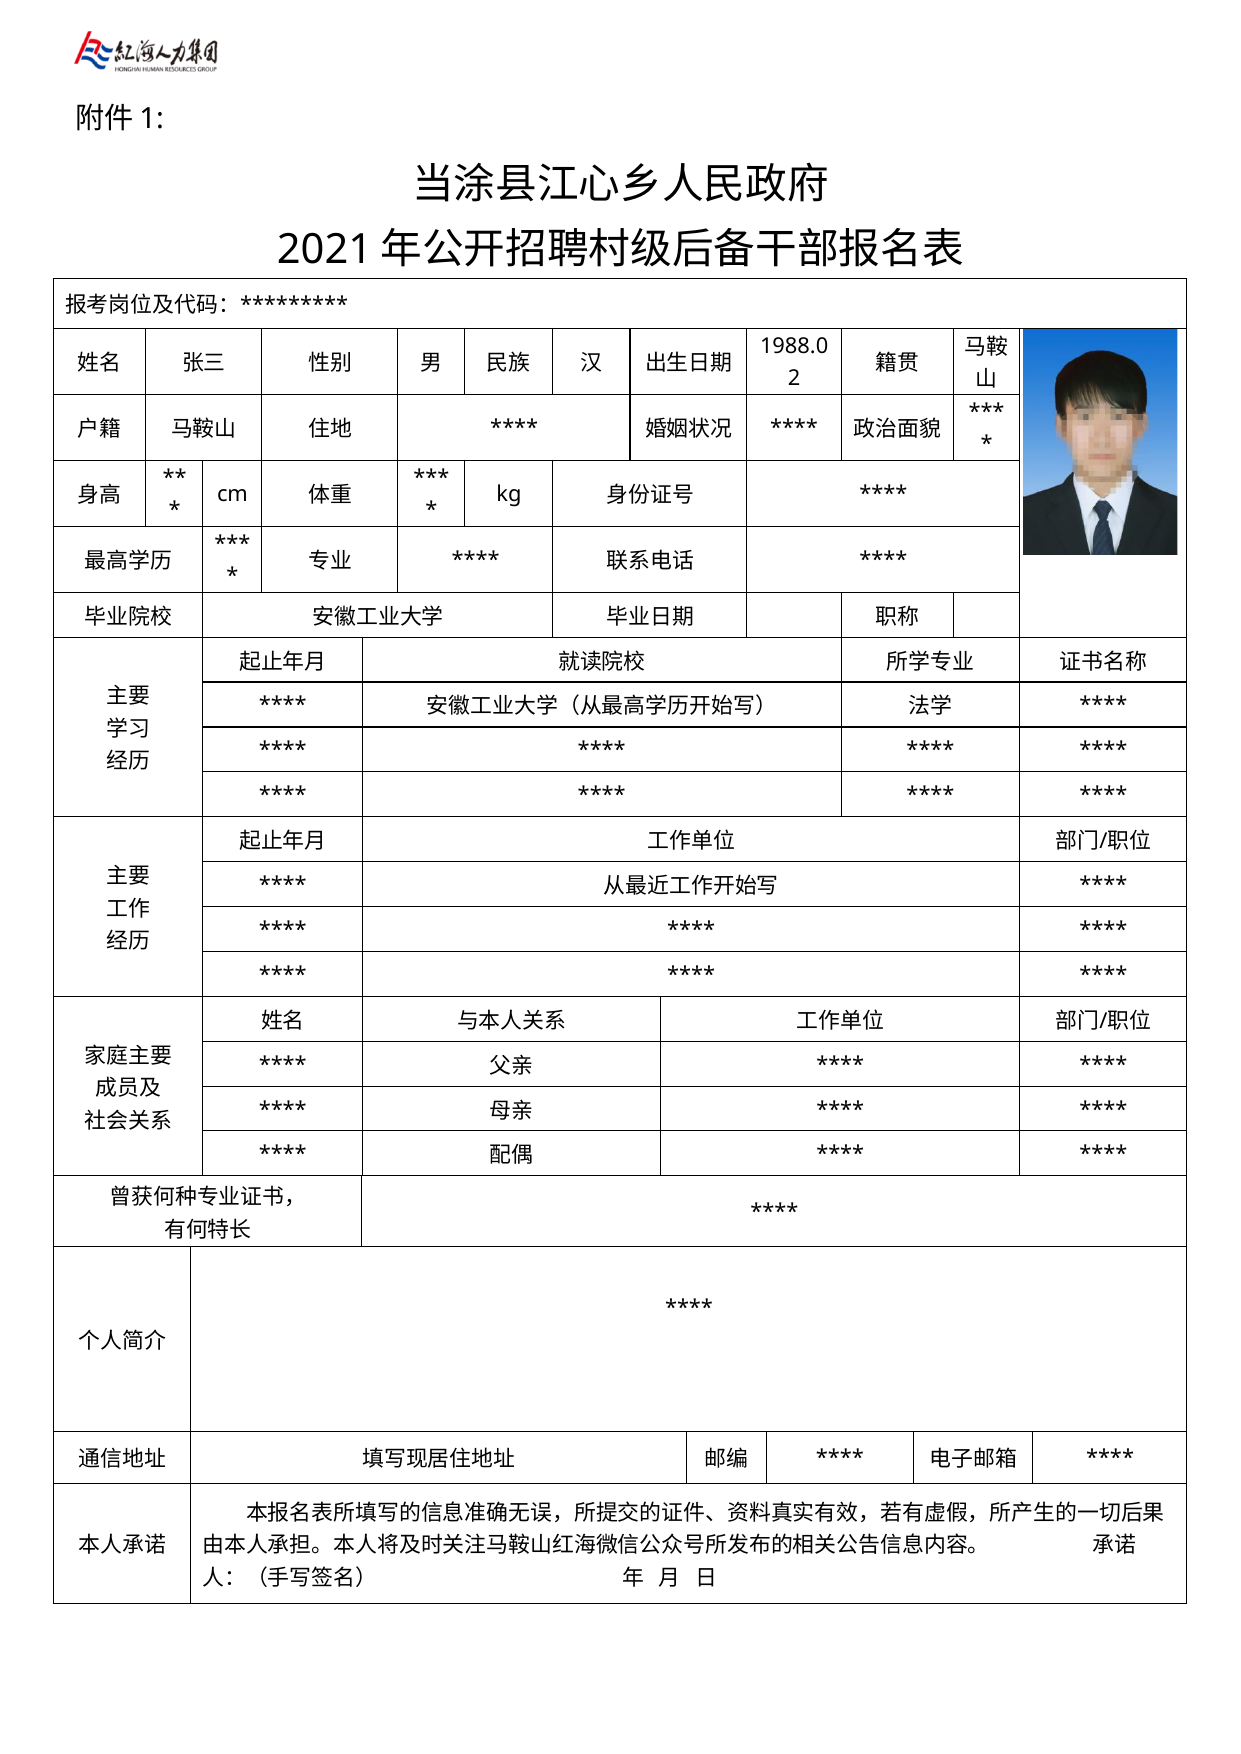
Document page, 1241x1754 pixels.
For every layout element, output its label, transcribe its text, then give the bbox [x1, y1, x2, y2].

table_cell **** [362, 1176, 1186, 1246]
table_cell 职称 [842, 593, 953, 637]
text 附件1: [75, 83, 1165, 148]
table_cell **** [747, 527, 1019, 592]
table_cell **** [363, 772, 841, 816]
table_cell 部门/职位 [1020, 817, 1186, 861]
table_cell **** [191, 1247, 1186, 1431]
table_cell 民族 [465, 329, 552, 393]
table_cell 马鞍山 [954, 329, 1019, 393]
table_cell 本人承诺 [54, 1484, 190, 1603]
table_cell 个人简介 [54, 1247, 190, 1431]
table_cell **** [363, 952, 1019, 996]
table_cell **** [747, 395, 841, 459]
table_cell 汉 [553, 329, 629, 393]
table_cell kg [465, 461, 552, 526]
table_cell **** [1020, 1087, 1186, 1130]
table_cell **** [203, 1042, 362, 1086]
table_cell **** [203, 952, 362, 996]
table_cell 户籍 [54, 395, 145, 459]
table_cell 政治面貌 [842, 395, 953, 459]
table_cell 就读院校 [363, 638, 841, 681]
table_cell **** [398, 395, 629, 459]
table_cell 母亲 [363, 1087, 660, 1130]
table_cell 起止年月 [203, 817, 362, 861]
table_cell 通信地址 [54, 1432, 190, 1483]
table_cell **** [1020, 907, 1186, 951]
table_cell **** [1020, 1042, 1186, 1086]
table_cell *** [146, 461, 202, 526]
table_cell **** [1033, 1432, 1186, 1483]
table_cell 工作单位 [363, 817, 1019, 861]
table_cell 部门/职位 [1020, 997, 1186, 1041]
table_cell 电子邮箱 [914, 1432, 1032, 1483]
table_cell 起止年月 [203, 638, 362, 681]
table_cell 主要 工作 经历 [54, 817, 202, 996]
table_cell 马鞍山 [146, 395, 261, 459]
table_cell **** [661, 1087, 1019, 1130]
table_cell **** [363, 907, 1019, 951]
table_cell 配偶 [363, 1131, 660, 1175]
table_cell 安徽工业大学（从最高学历开始写） [363, 683, 841, 726]
table_cell **** [842, 728, 1019, 771]
table_cell 籍贯 [842, 329, 953, 393]
table_cell **** [398, 527, 552, 592]
table_cell cm [203, 461, 261, 526]
text 当涂县江心乡人民政府 [75, 148, 1165, 213]
table_cell **** [203, 907, 362, 951]
table_header 报考岗位及代码：********* [54, 279, 1186, 327]
picture [71, 27, 228, 78]
table_cell 主要 学习 经历 [54, 638, 202, 816]
table_cell **** [1020, 728, 1186, 771]
table_cell 婚姻状况 [631, 395, 746, 459]
table_cell 张三 [146, 329, 261, 393]
table_cell **** [767, 1432, 913, 1483]
table_cell 安徽工业大学 [203, 593, 552, 637]
table_cell **** [661, 1131, 1019, 1175]
table_cell **** [203, 683, 362, 726]
table_cell **** [747, 461, 1019, 526]
table_cell **** [1020, 683, 1186, 726]
text 2021年公开招聘村级后备干部报名表 [75, 213, 1165, 278]
table_cell **** [1020, 952, 1186, 996]
table_cell **** [1020, 862, 1186, 906]
table_cell **** [203, 862, 362, 906]
table_cell [747, 593, 841, 637]
picture [1023, 329, 1178, 555]
table_cell 从最近工作开始写 [363, 862, 1019, 906]
table_cell [954, 593, 1019, 637]
table_cell 出生日期 [631, 329, 746, 393]
table_cell 体重 [262, 461, 397, 526]
table_cell **** [203, 1087, 362, 1130]
table_cell 照片 [1020, 329, 1186, 637]
table_cell **** [203, 527, 261, 592]
table_cell 曾获何种专业证书， 有何特长 [54, 1176, 361, 1246]
table_cell 毕业日期 [553, 593, 746, 637]
table_cell **** [661, 1042, 1019, 1086]
table_cell **** [954, 395, 1019, 459]
table_cell 法学 [842, 683, 1019, 726]
table_cell **** [842, 772, 1019, 816]
table_cell 住地 [262, 395, 397, 459]
table_cell 所学专业 [842, 638, 1019, 681]
table_cell 最高学历 [54, 527, 202, 592]
table_cell **** [203, 728, 362, 771]
table_cell **** [1020, 772, 1186, 816]
table_cell 1988.02 [747, 329, 841, 393]
table_cell 姓名 [203, 997, 362, 1041]
table_cell 证书名称 [1020, 638, 1186, 681]
table_cell 毕业院校 [54, 593, 202, 637]
table_cell **** [398, 461, 464, 526]
table_cell 专业 [262, 527, 397, 592]
table_cell 姓名 [54, 329, 145, 393]
table_cell 联系电话 [553, 527, 746, 592]
table_cell **** [363, 728, 841, 771]
table_cell 身份证号 [553, 461, 746, 526]
table_cell 工作单位 [661, 997, 1019, 1041]
table_cell 男 [398, 329, 464, 393]
table_cell 身高 [54, 461, 145, 526]
table_cell **** [203, 1131, 362, 1175]
table_cell 性别 [262, 329, 397, 393]
table_cell 邮编 [687, 1432, 766, 1483]
table_cell 家庭主要 成员及 社会关系 [54, 997, 202, 1175]
table_cell **** [1020, 1131, 1186, 1175]
table_cell 与本人关系 [363, 997, 660, 1041]
table_cell 本报名表所填写的信息准确无误，所提交的证件、资料真实有效，若有虚假，所产生的一切后果由本人承担。本人将及时关注马鞍山红海微信公众号所发布的相关公告信息内容。 承诺人：（手写签名） 年 月 日 [191, 1484, 1186, 1603]
table_cell **** [203, 772, 362, 816]
table_cell 填写现居住地址 [191, 1432, 686, 1483]
table_cell 父亲 [363, 1042, 660, 1086]
